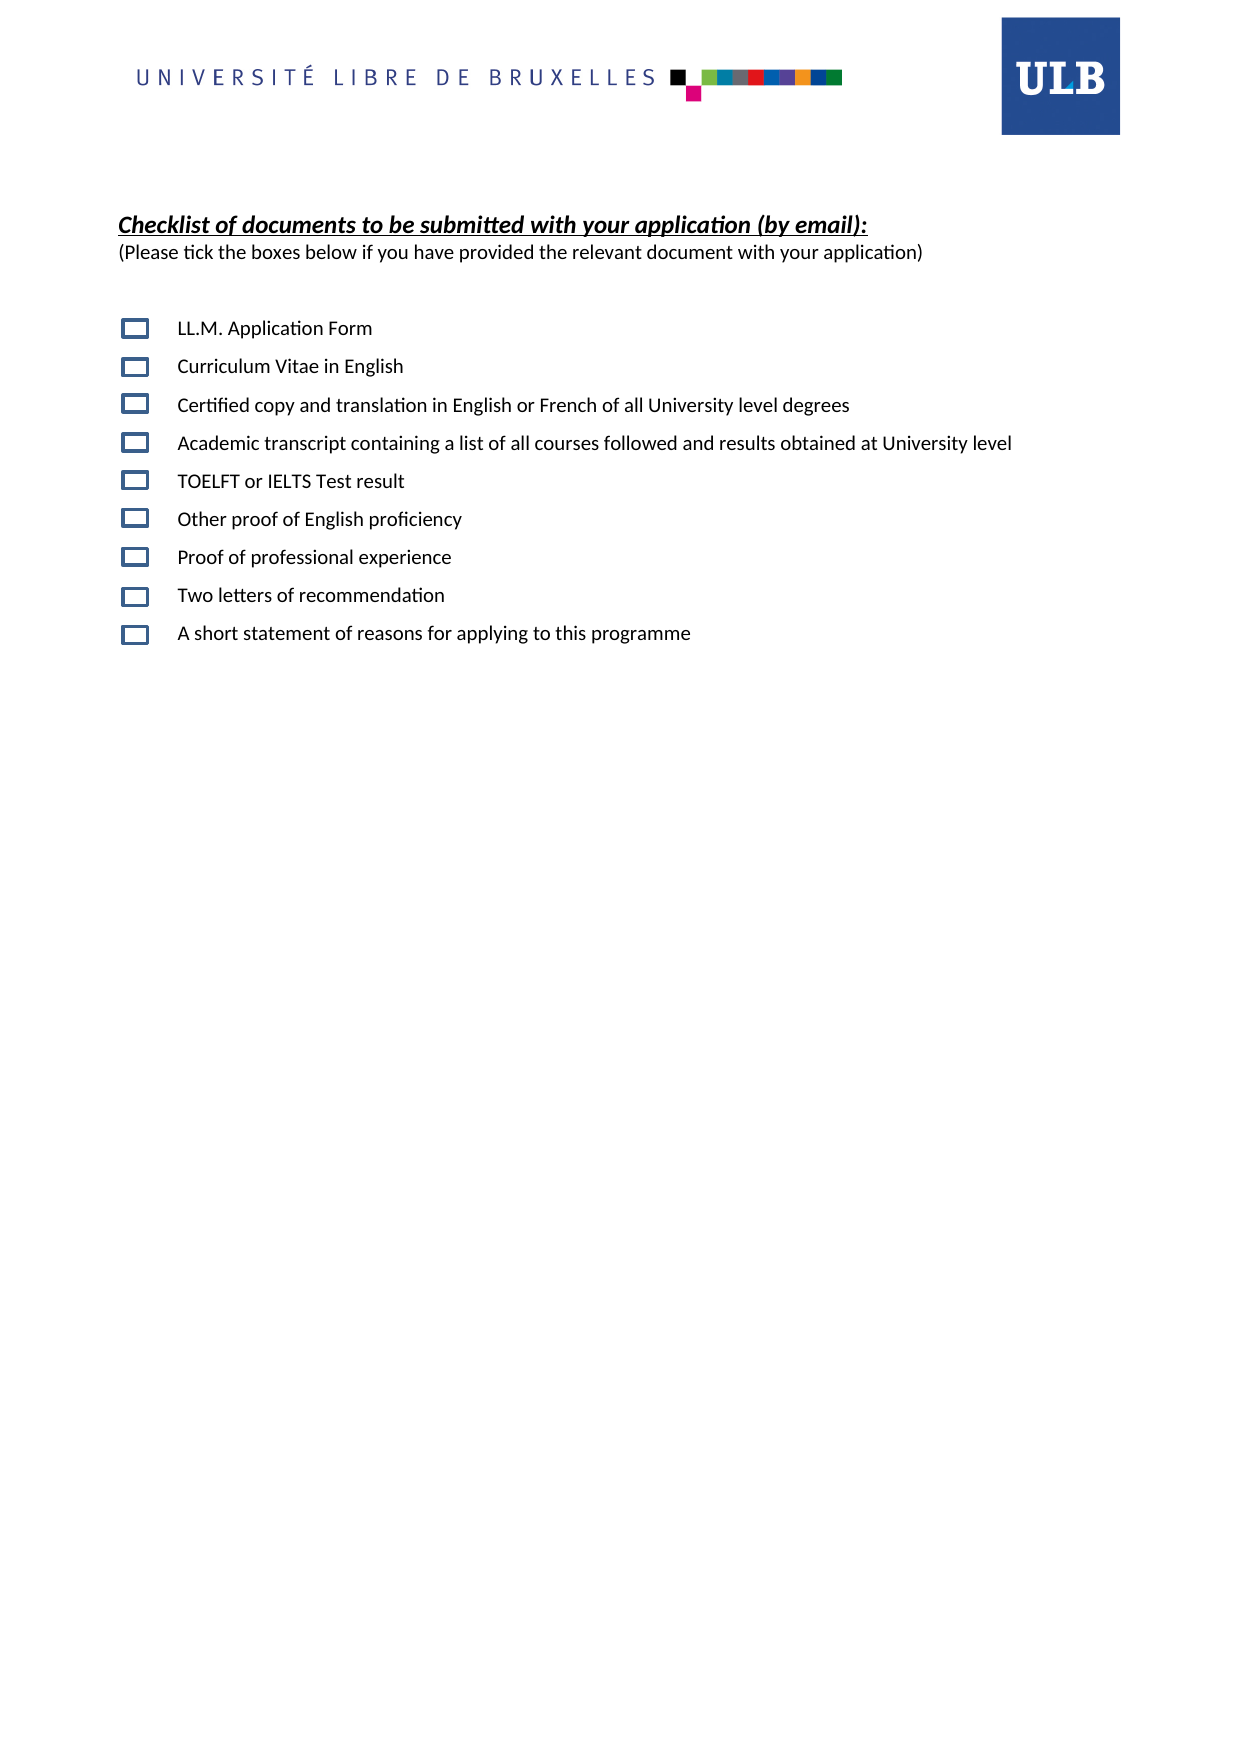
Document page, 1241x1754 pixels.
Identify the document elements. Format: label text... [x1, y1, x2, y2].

text Certified copy and translation in English or French of all University level degrees [177, 392, 1122, 417]
picture [998, 17, 1121, 135]
text Checklist of documents to be submitted with your application (by email): [118, 209, 1122, 239]
text (Please tick the boxes below if you have provided the relevant document with your application) [118, 239, 1122, 265]
text LL.M. Application Form [177, 316, 1122, 341]
text Two letters of recommendation [177, 582, 1122, 608]
text Academic transcript containing a list of all courses followed and results obtained at University level [177, 430, 1122, 455]
text Other proof of English proficiency [177, 506, 1122, 532]
text TOELFT or IELTS Test result [177, 468, 1122, 493]
text A short statement of reasons for applying to this programme [177, 621, 1122, 646]
text Proof of professional experience [177, 544, 1122, 570]
picture [136, 17, 900, 136]
text Curriculum Vitae in English [177, 354, 1122, 379]
